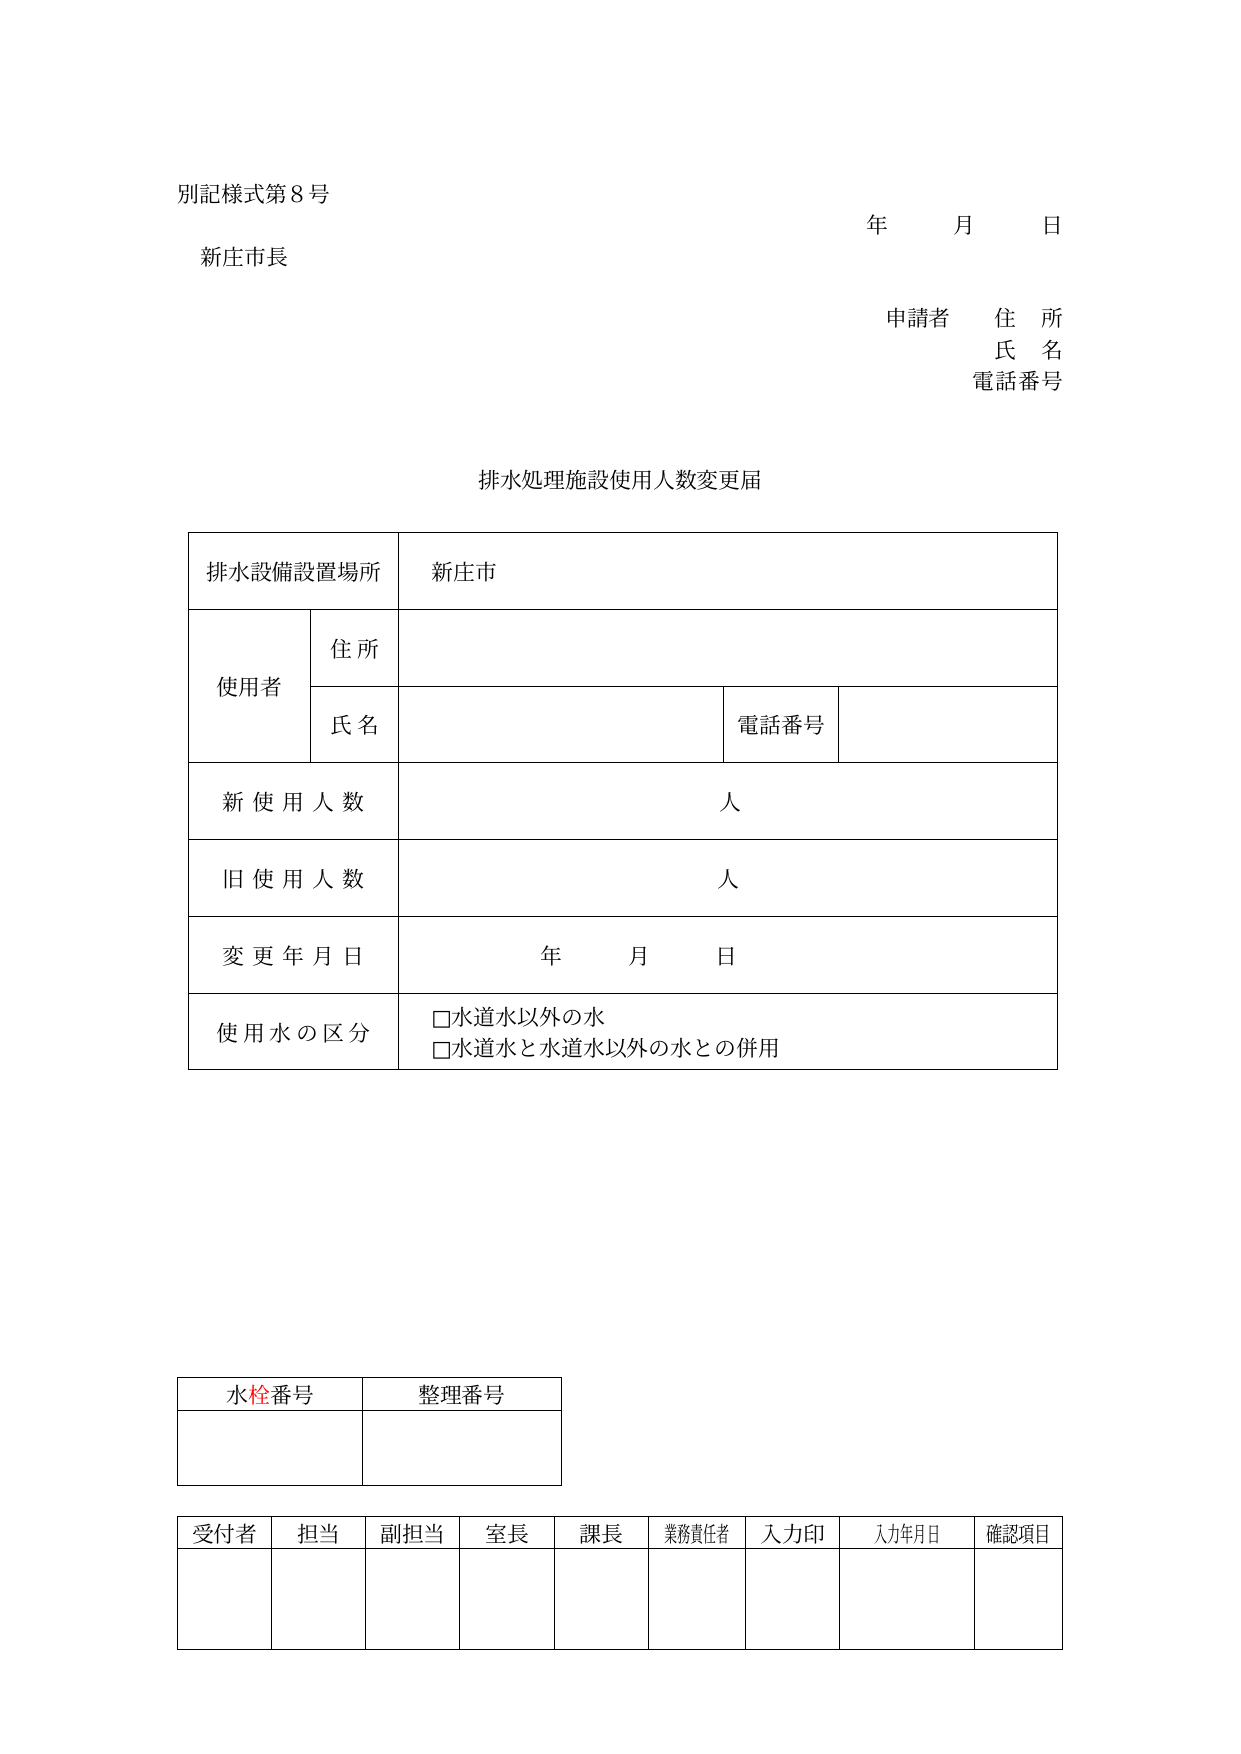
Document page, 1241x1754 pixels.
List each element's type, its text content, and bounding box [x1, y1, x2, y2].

text 申請者 住所 [177, 301, 1063, 333]
table_cell [746, 1549, 839, 1649]
text 新庄市長 [177, 240, 1063, 272]
table_header 副担当 [366, 1517, 459, 1548]
table_header 排水設備設置場所 [189, 533, 398, 609]
table_header 新庄市 [399, 533, 1057, 609]
table_cell [555, 1549, 648, 1649]
text 氏名 [177, 333, 1063, 364]
table_cell □水道水以外の水 □水道水と水道水以外の水との併用 [399, 994, 1057, 1069]
table_cell 旧使用人数 [189, 840, 398, 916]
table_cell [399, 687, 723, 762]
table_cell [460, 1549, 554, 1649]
table_cell [399, 610, 1057, 686]
table_cell 使用者 [189, 610, 310, 762]
table_cell [178, 1411, 362, 1485]
table_cell 年 月 日 [399, 917, 1057, 993]
text 排水処理施設使用人数変更届 [177, 463, 1063, 494]
table_header 入力年月日 [840, 1517, 974, 1548]
table_cell 電話番号 [724, 687, 838, 762]
table_cell [363, 1411, 561, 1485]
text 別記様式第８号 [177, 177, 1063, 209]
table_cell [840, 1549, 974, 1649]
table_header 担当 [272, 1517, 365, 1548]
table_cell 氏 名 [311, 687, 398, 762]
table_header 業務責任者 [649, 1517, 745, 1548]
table_header 課長 [555, 1517, 648, 1548]
table_cell [649, 1549, 745, 1649]
table_cell [178, 1549, 271, 1649]
table_cell 変更年月日 [189, 917, 398, 993]
table_cell 新使用人数 [189, 763, 398, 839]
table_header 入力印 [746, 1517, 839, 1548]
table_cell 使用水の区分 [189, 994, 398, 1069]
table_header 受付者 [178, 1517, 271, 1548]
table_header 室長 [460, 1517, 554, 1548]
table_cell 住 所 [311, 610, 398, 686]
table_cell 人 [399, 763, 1057, 839]
table_header 整理番号 [363, 1378, 561, 1410]
table_header 水栓番号 [178, 1378, 362, 1410]
text 電話番号 [177, 364, 1063, 396]
table_cell [975, 1549, 1062, 1649]
table_cell 人 [399, 840, 1057, 916]
table_cell [272, 1549, 365, 1649]
table_cell [839, 687, 1057, 762]
table_cell [366, 1549, 459, 1649]
text 年 月 日 [177, 209, 1063, 240]
table_header 確認項目 [975, 1517, 1062, 1548]
